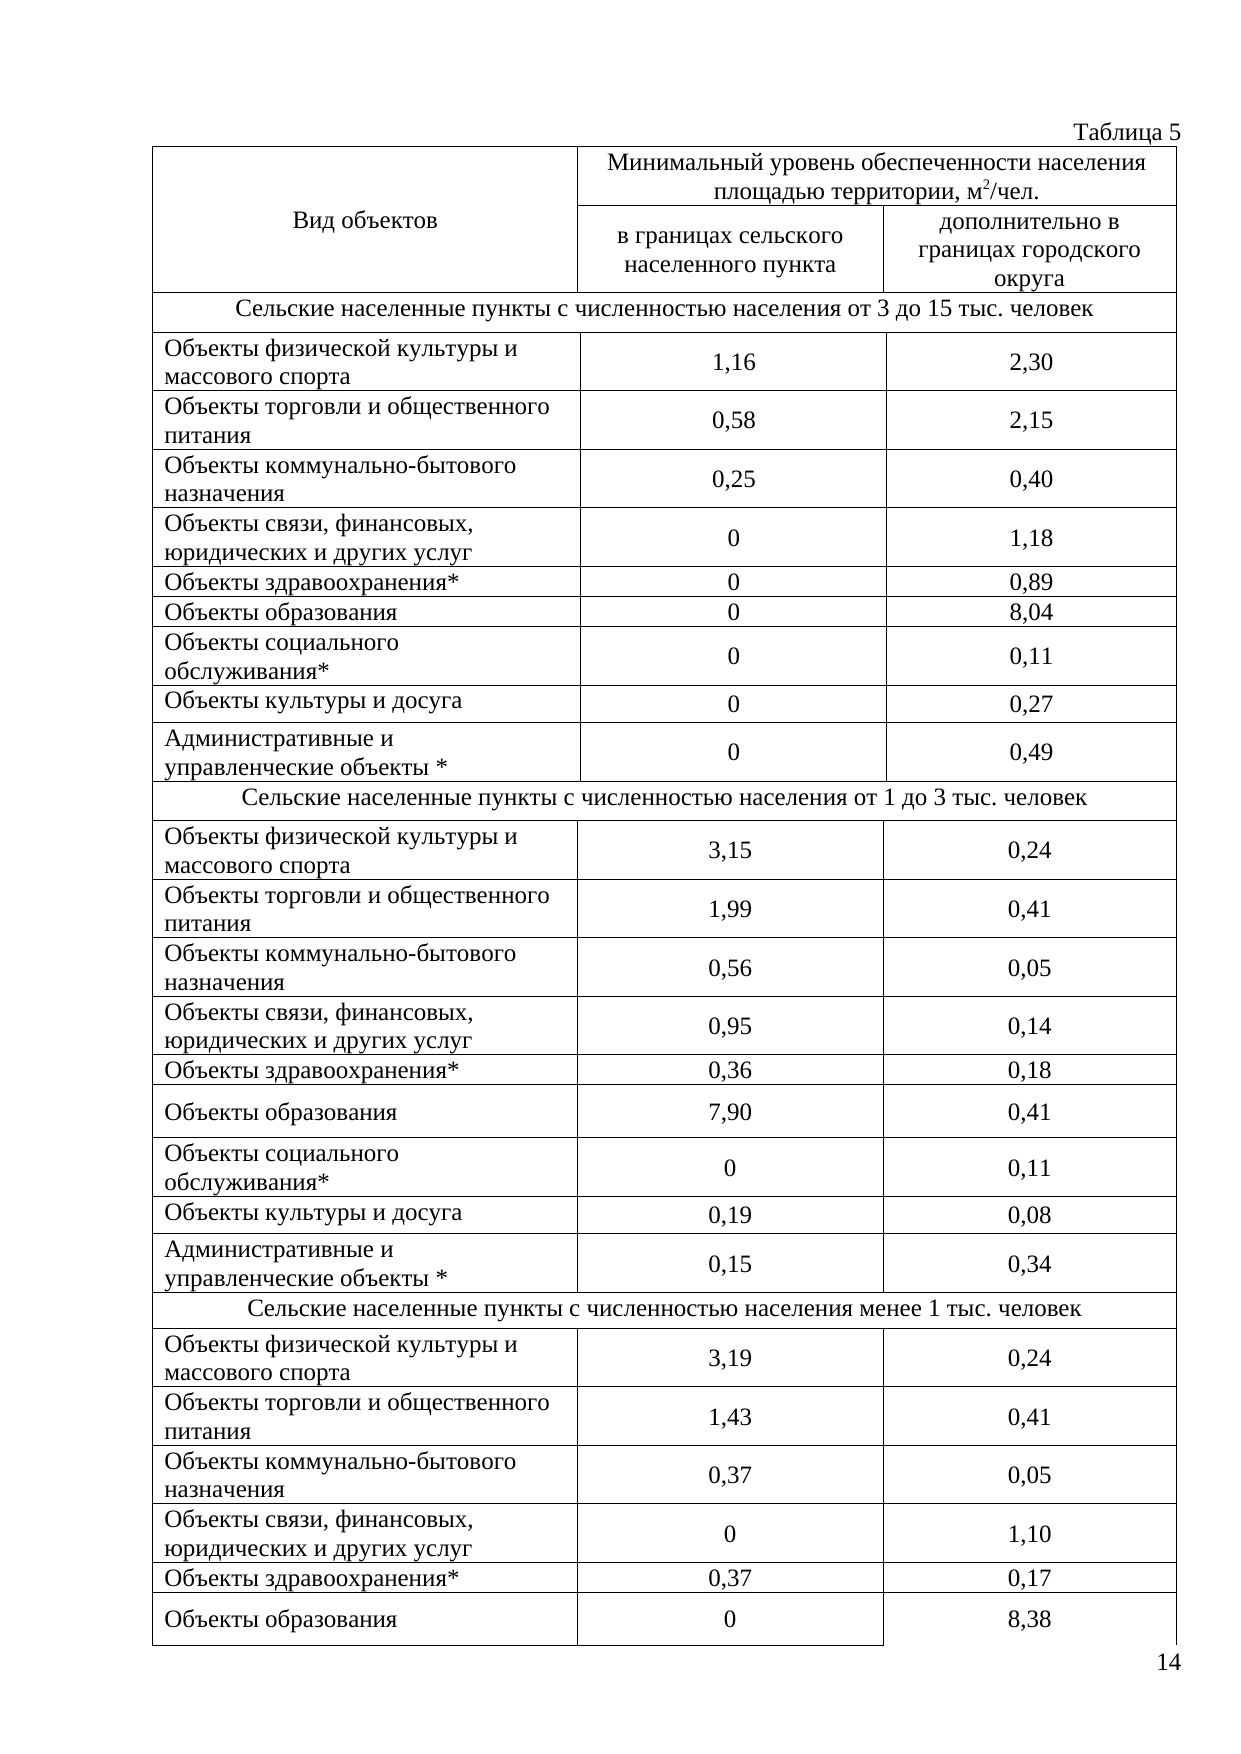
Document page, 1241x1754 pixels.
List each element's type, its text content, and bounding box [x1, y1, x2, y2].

table_cell 1,10 [884, 1504, 1176, 1562]
table_cell 0,41 [884, 880, 1176, 937]
table_cell 0 [578, 1504, 883, 1562]
table_cell 0,15 [578, 1234, 883, 1292]
table_cell 0 [578, 1593, 883, 1645]
table_cell 3,15 [578, 821, 883, 879]
table_cell 0,36 [578, 1055, 883, 1084]
table_cell 7,90 [578, 1085, 883, 1137]
table_cell 1,99 [578, 880, 883, 937]
table_cell 1,16 [581, 333, 886, 390]
table_cell 0,24 [884, 1329, 1176, 1386]
table_cell 0,11 [884, 1138, 1176, 1196]
table_cell 0,37 [578, 1563, 883, 1592]
table_cell 0 [578, 1138, 883, 1196]
table_cell 0 [581, 686, 886, 722]
table_cell 0 [581, 723, 886, 781]
table_cell Сельские населенные пункты с численностью населения от 1 до 3 тыс. человек [153, 782, 1176, 820]
table_cell 0 [581, 508, 886, 566]
table_cell в границах сельского населенного пункта [578, 206, 883, 292]
table_cell 0,05 [884, 938, 1176, 996]
table_cell Объекты торговли и общественного питания [153, 880, 577, 937]
table_cell 0,14 [884, 997, 1176, 1054]
table_cell Объекты здравоохранения* [153, 1563, 577, 1592]
table_cell Объекты культуры и досуга [153, 1197, 577, 1233]
table_cell 0,89 [887, 567, 1176, 596]
table_cell Объекты здравоохранения* [153, 1055, 577, 1084]
table_cell 0,27 [887, 686, 1176, 722]
table_cell Объекты связи, финансовых, юридических и других услуг [153, 997, 577, 1054]
table_cell Объекты коммунально-бытового назначения [153, 938, 577, 996]
table_cell Объекты коммунально-бытового назначения [153, 1446, 577, 1503]
table_cell Сельские населенные пункты с численностью населения от 3 до 15 тыс. человек [153, 293, 1176, 332]
table_cell Сельские населенные пункты с численностью населения менее 1 тыс. человек [153, 1293, 1176, 1328]
table_cell 0,08 [884, 1197, 1176, 1233]
table_cell 8,04 [887, 597, 1176, 626]
table_cell Объекты образования [153, 1085, 577, 1137]
table_cell Объекты культуры и досуга [153, 686, 580, 722]
text Таблица 5 [148, 117, 1181, 146]
table_cell дополнительно в границах городского округа [884, 206, 1176, 292]
table_cell 0,18 [884, 1055, 1176, 1084]
table_cell 0,24 [884, 821, 1176, 879]
table_cell 0,05 [884, 1446, 1176, 1503]
table_cell 0,95 [578, 997, 883, 1054]
table_cell 0,19 [578, 1197, 883, 1233]
table_cell Объекты образования [153, 1593, 577, 1645]
table_cell Объекты здравоохранения* [153, 567, 580, 596]
table_cell Объекты торговли и общественного питания [153, 1387, 577, 1445]
table_cell 0,11 [887, 627, 1176, 684]
table_cell 0 [581, 597, 886, 626]
table_cell Объекты социального обслуживания* [153, 627, 580, 684]
table_cell Объекты физической культуры и массового спорта [153, 333, 580, 390]
table_header Вид объектов [153, 147, 577, 292]
table_cell 0,37 [578, 1446, 883, 1503]
table_cell 0,17 [884, 1563, 1176, 1592]
table_cell 2,30 [887, 333, 1176, 390]
table_cell 0,40 [887, 450, 1176, 507]
table_cell 2,15 [887, 391, 1176, 449]
table_cell Объекты связи, финансовых, юридических и других услуг [153, 508, 580, 566]
table_cell Объекты социального обслуживания* [153, 1138, 577, 1196]
table_cell Объекты связи, финансовых, юридических и других услуг [153, 1504, 577, 1562]
table_cell Административные и управленческие объекты * [153, 723, 580, 781]
table_cell 0,41 [884, 1085, 1176, 1137]
table_cell 0,34 [884, 1234, 1176, 1292]
table_cell Объекты физической культуры и массового спорта [153, 821, 577, 879]
table_cell 3,19 [578, 1329, 883, 1386]
table_cell 0,49 [887, 723, 1176, 781]
table_cell 0,25 [581, 450, 886, 507]
table_cell 0,58 [581, 391, 886, 449]
table_cell 0,41 [884, 1387, 1176, 1445]
table_cell Объекты образования [153, 597, 580, 626]
table_cell Административные и управленческие объекты * [153, 1234, 577, 1292]
table_cell Объекты физической культуры и массового спорта [153, 1329, 577, 1386]
table_cell Объекты коммунально-бытового назначения [153, 450, 580, 507]
table_cell 0 [581, 567, 886, 596]
table_cell 0 [581, 627, 886, 684]
table_header Минимальный уровень обеспеченности населения площадью территории, м2/чел. [578, 147, 1176, 205]
table_cell 8,38 [884, 1593, 1176, 1645]
table_cell 1,18 [887, 508, 1176, 566]
table_cell 0,56 [578, 938, 883, 996]
table_cell 1,43 [578, 1387, 883, 1445]
table_cell Объекты торговли и общественного питания [153, 391, 580, 449]
